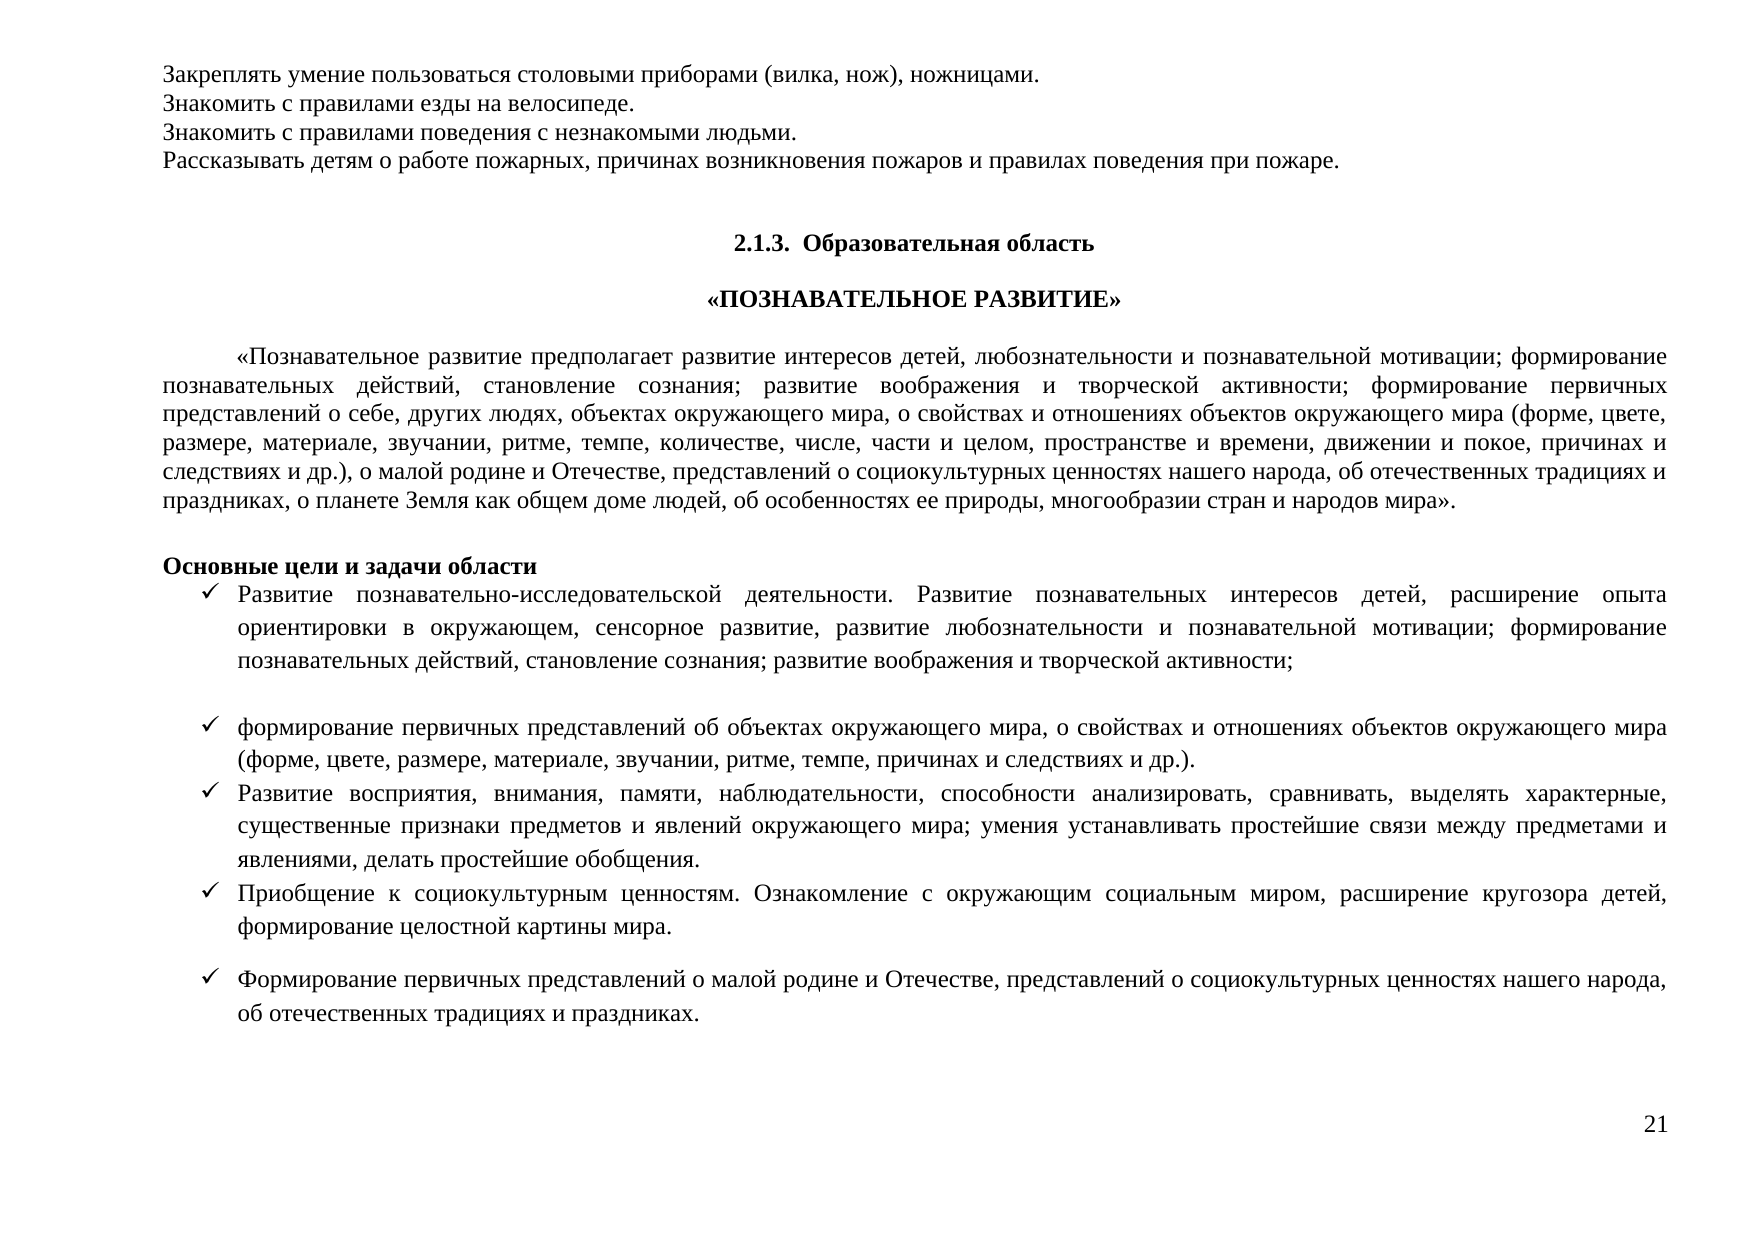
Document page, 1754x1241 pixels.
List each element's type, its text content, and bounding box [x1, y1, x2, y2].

list Формирование первичных представлений о малой родине и Отечестве, представлений о социокультурных ценностях нашего народа, об отечественных традициях и праздниках. [200, 964, 1668, 1026]
text Закреплять умение пользоваться столовыми приборами (вилка, нож), ножницами. [162, 59, 1668, 88]
text Знакомить с правилами езды на велосипеде. [162, 88, 1668, 117]
list Приобщение к социокультурным ценностям. Ознакомление с окружающим социальным миром, расширение кругозора детей, формирование целостной картины мира. [200, 878, 1668, 939]
list Развитие познавательно-исследовательской деятельности. Развитие познавательных интересов детей, расширение опыта ориентировки в окружающем, сенсорное развитие, развитие любознательности и познавательной мотивации; формирование познавательных действий, становление сознания; развитие воображения и творческой активности; [200, 579, 1668, 674]
text Рассказывать детям о работе пожарных, причинах возникновения пожаров и правилах поведения при пожаре. [162, 145, 1668, 174]
text «Познавательное развитие предполагает развитие интересов детей, любознательности и познавательной мотивации; формирование познавательных действий, становление сознания; развитие воображения и творческой активности; формирование первичных представлений о себе, других людях, объектах окружающего мира, о свойствах и отношениях объектов окружающего мира (форме, цвете, размере, материале, звучании, ритме, темпе, количестве, числе, части и целом, пространстве и времени, движении и покое, причинах и следствиях и др.), о малой родине и Отечестве, представлений о социокультурных ценностях нашего народа, об отечественных традициях и праздниках, о планете Земля как общем доме людей, об особенностях ее природы, многообразии стран и народов мира». [162, 341, 1668, 513]
list формирование первичных представлений об объектах окружающего мира, о свойствах и отношениях объектов окружающего мира (форме, цвете, размере, материале, звучании, ритме, темпе, причинах и следствиях и др.). [200, 712, 1668, 773]
list Развитие восприятия, внимания, памяти, наблюдательности, способности анализировать, сравнивать, выделять характерные, существенные признаки предметов и явлений окружающего мира; умения устанавливать простейшие связи между предметами и явлениями, делать простейшие обобщения. [200, 778, 1668, 872]
text Основные цели и задачи области [162, 551, 1668, 579]
text «ПОЗНАВАТЕЛЬНОЕ РАЗВИТИЕ» [162, 284, 1666, 313]
text Знакомить с правилами поведения с незнакомыми людьми. [162, 117, 1668, 145]
text 2.1.3. Образовательная область [162, 228, 1666, 257]
